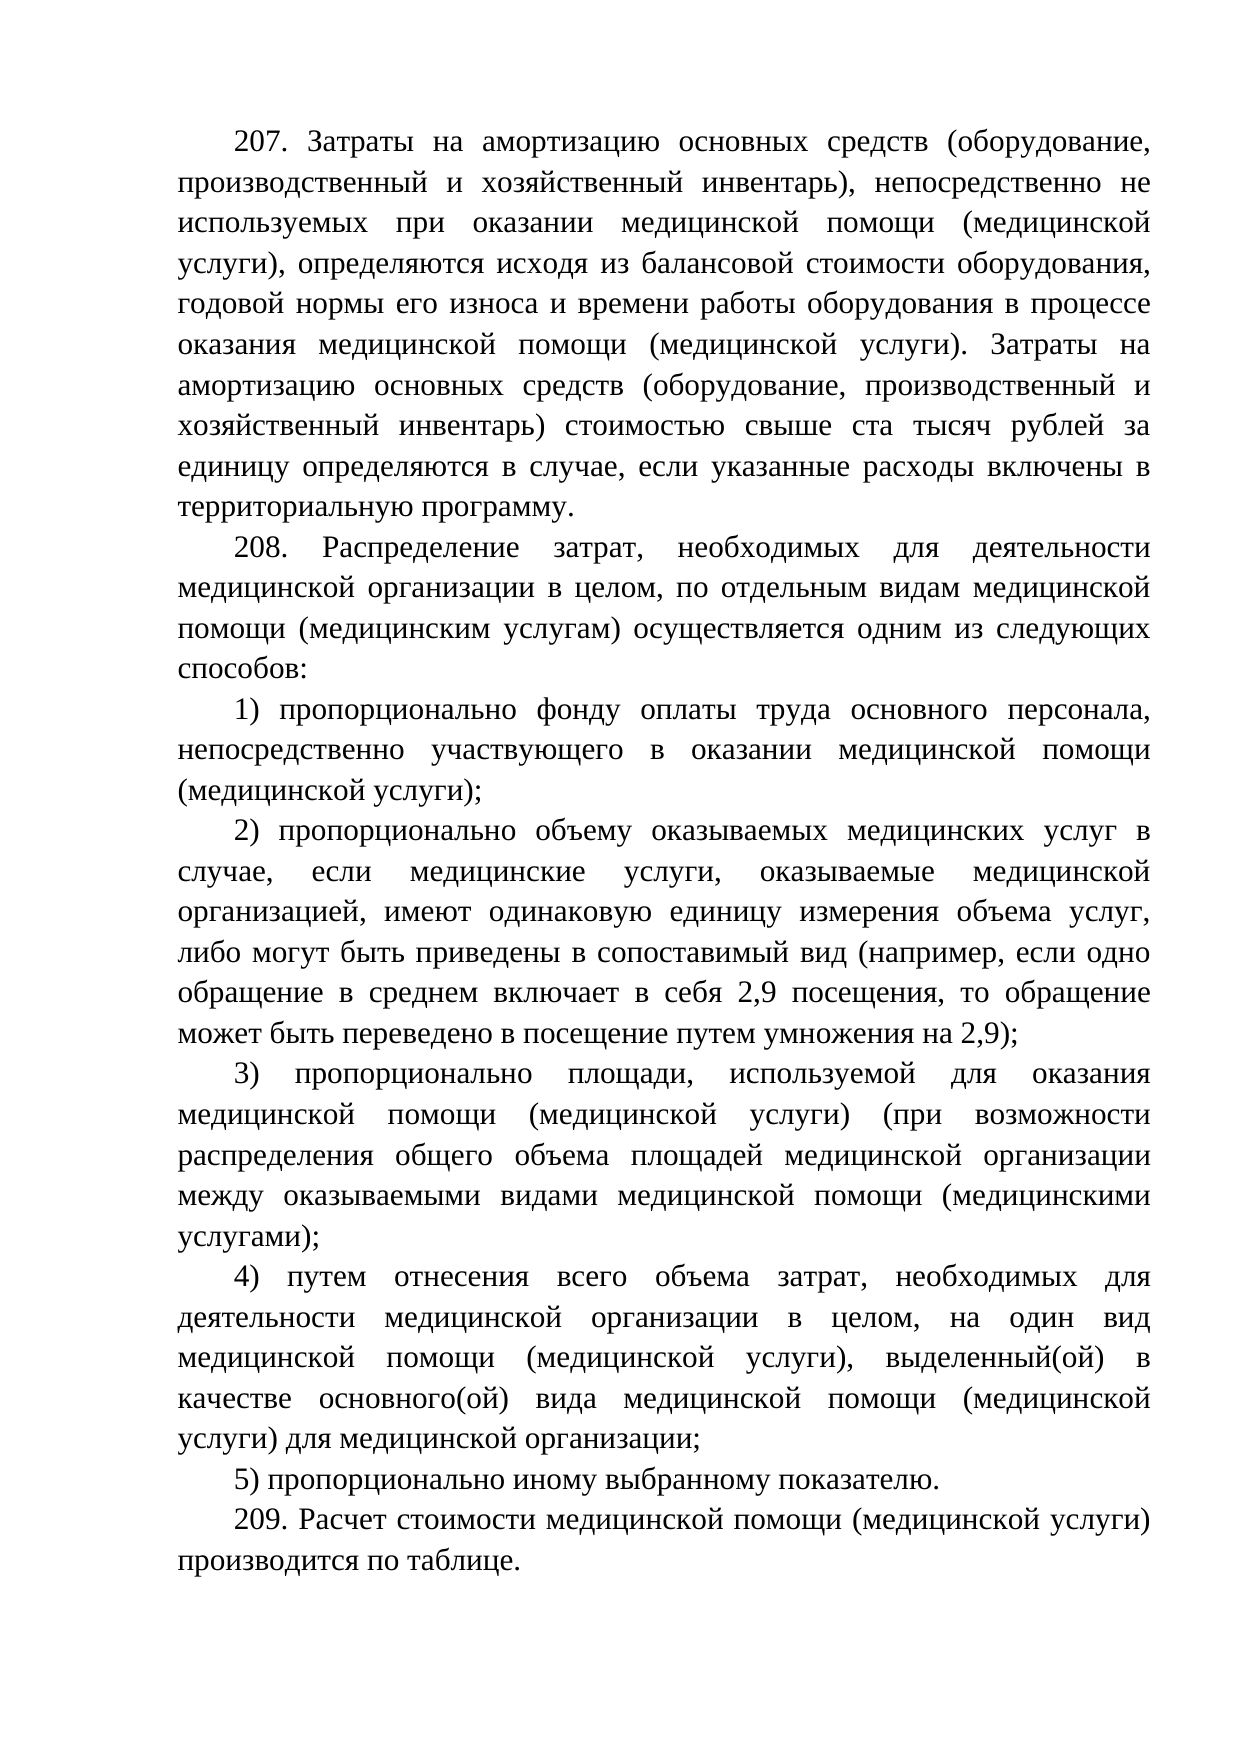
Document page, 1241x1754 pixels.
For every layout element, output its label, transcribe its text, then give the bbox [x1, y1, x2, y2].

text 208. Распределение затрат, необходимых для деятельности медицинской организации в целом, по отдельным видам медицинской помощи (медицинским услугам) осуществляется одним из следующих способов: [177, 523, 1152, 685]
text 4) путем отнесения всего объема затрат, необходимых для деятельности медицинской организации в целом, на один вид медицинской помощи (медицинской услуги), выделенный(ой) в качестве основного(ой) вида медицинской помощи (медицинской услуги) для медицинской организации; [177, 1253, 1152, 1455]
text 3) пропорционально площади, используемой для оказания медицинской помощи (медицинской услуги) (при возможности распределения общего объема площадей медицинской организации между оказываемыми видами медицинской помощи (медицинскими услугами); [177, 1050, 1152, 1253]
text 5) пропорционально иному выбранному показателю. [177, 1455, 1152, 1496]
text 209. Расчет стоимости медицинской помощи (медицинской услуги) производится по таблице. [177, 1496, 1152, 1577]
text 207. Затраты на амортизацию основных средств (оборудование, производственный и хозяйственный инвентарь), непосредственно не используемых при оказании медицинской помощи (медицинской услуги), определяются исходя из балансовой стоимости оборудования, годовой нормы его износа и времени работы оборудования в процессе оказания медицинской помощи (медицинской услуги). Затраты на амортизацию основных средств (оборудование, производственный и хозяйственный инвентарь) стоимостью свыше ста тысяч рублей за единицу определяются в случае, если указанные расходы включены в территориальную программу. [177, 118, 1152, 523]
text 1) пропорционально фонду оплаты труда основного персонала, непосредственно участвующего в оказании медицинской помощи (медицинской услуги); [177, 685, 1152, 807]
text 2) пропорционально объему оказываемых медицинских услуг в случае, если медицинские услуги, оказываемые медицинской организацией, имеют одинаковую единицу измерения объема услуг, либо могут быть приведены в сопоставимый вид (например, если одно обращение в среднем включает в себя 2,9 посещения, то обращение может быть переведено в посещение путем умножения на 2,9); [177, 807, 1152, 1050]
